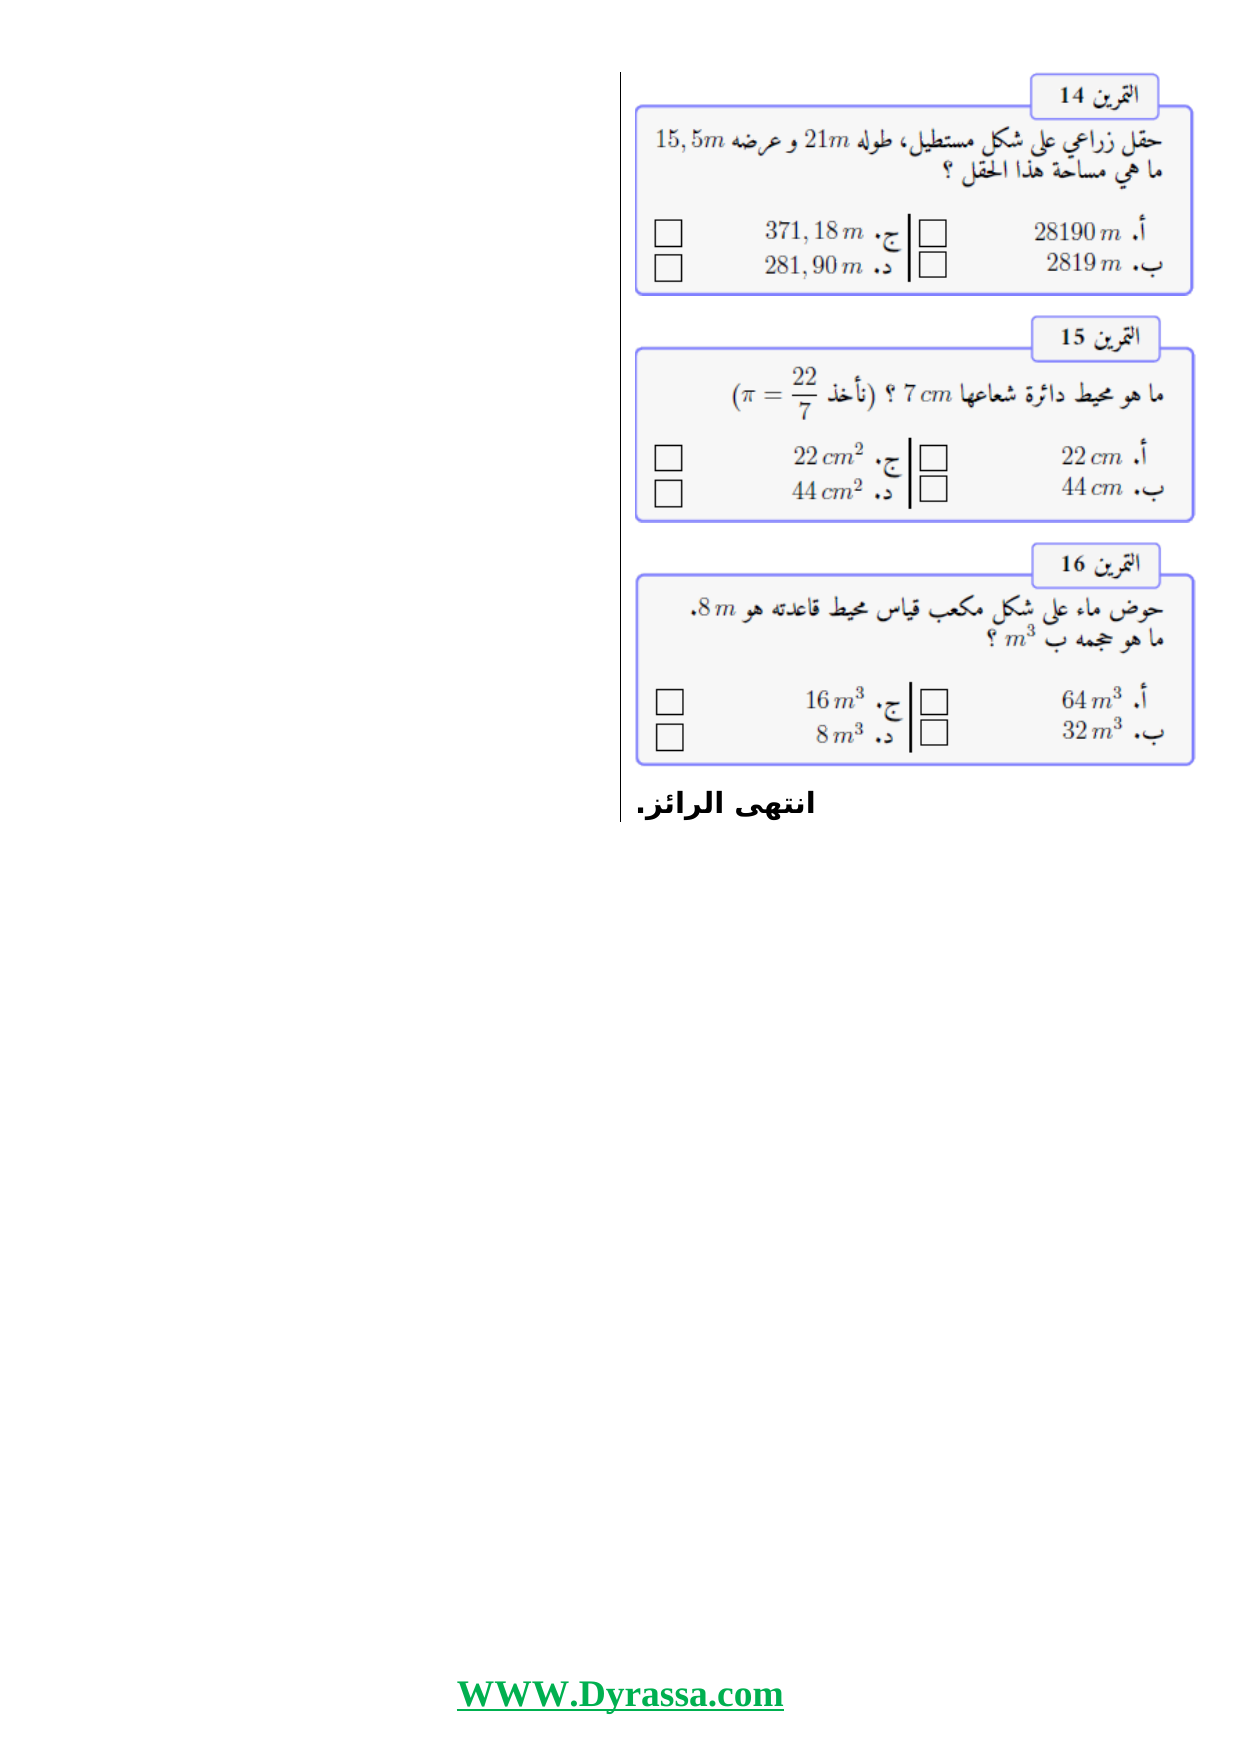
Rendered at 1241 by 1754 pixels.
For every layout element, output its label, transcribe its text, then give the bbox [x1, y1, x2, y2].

picture [635, 314, 1196, 523]
picture [635, 71, 1196, 296]
text انتهى الرائز. [635, 787, 1196, 821]
picture [635, 541, 1196, 768]
